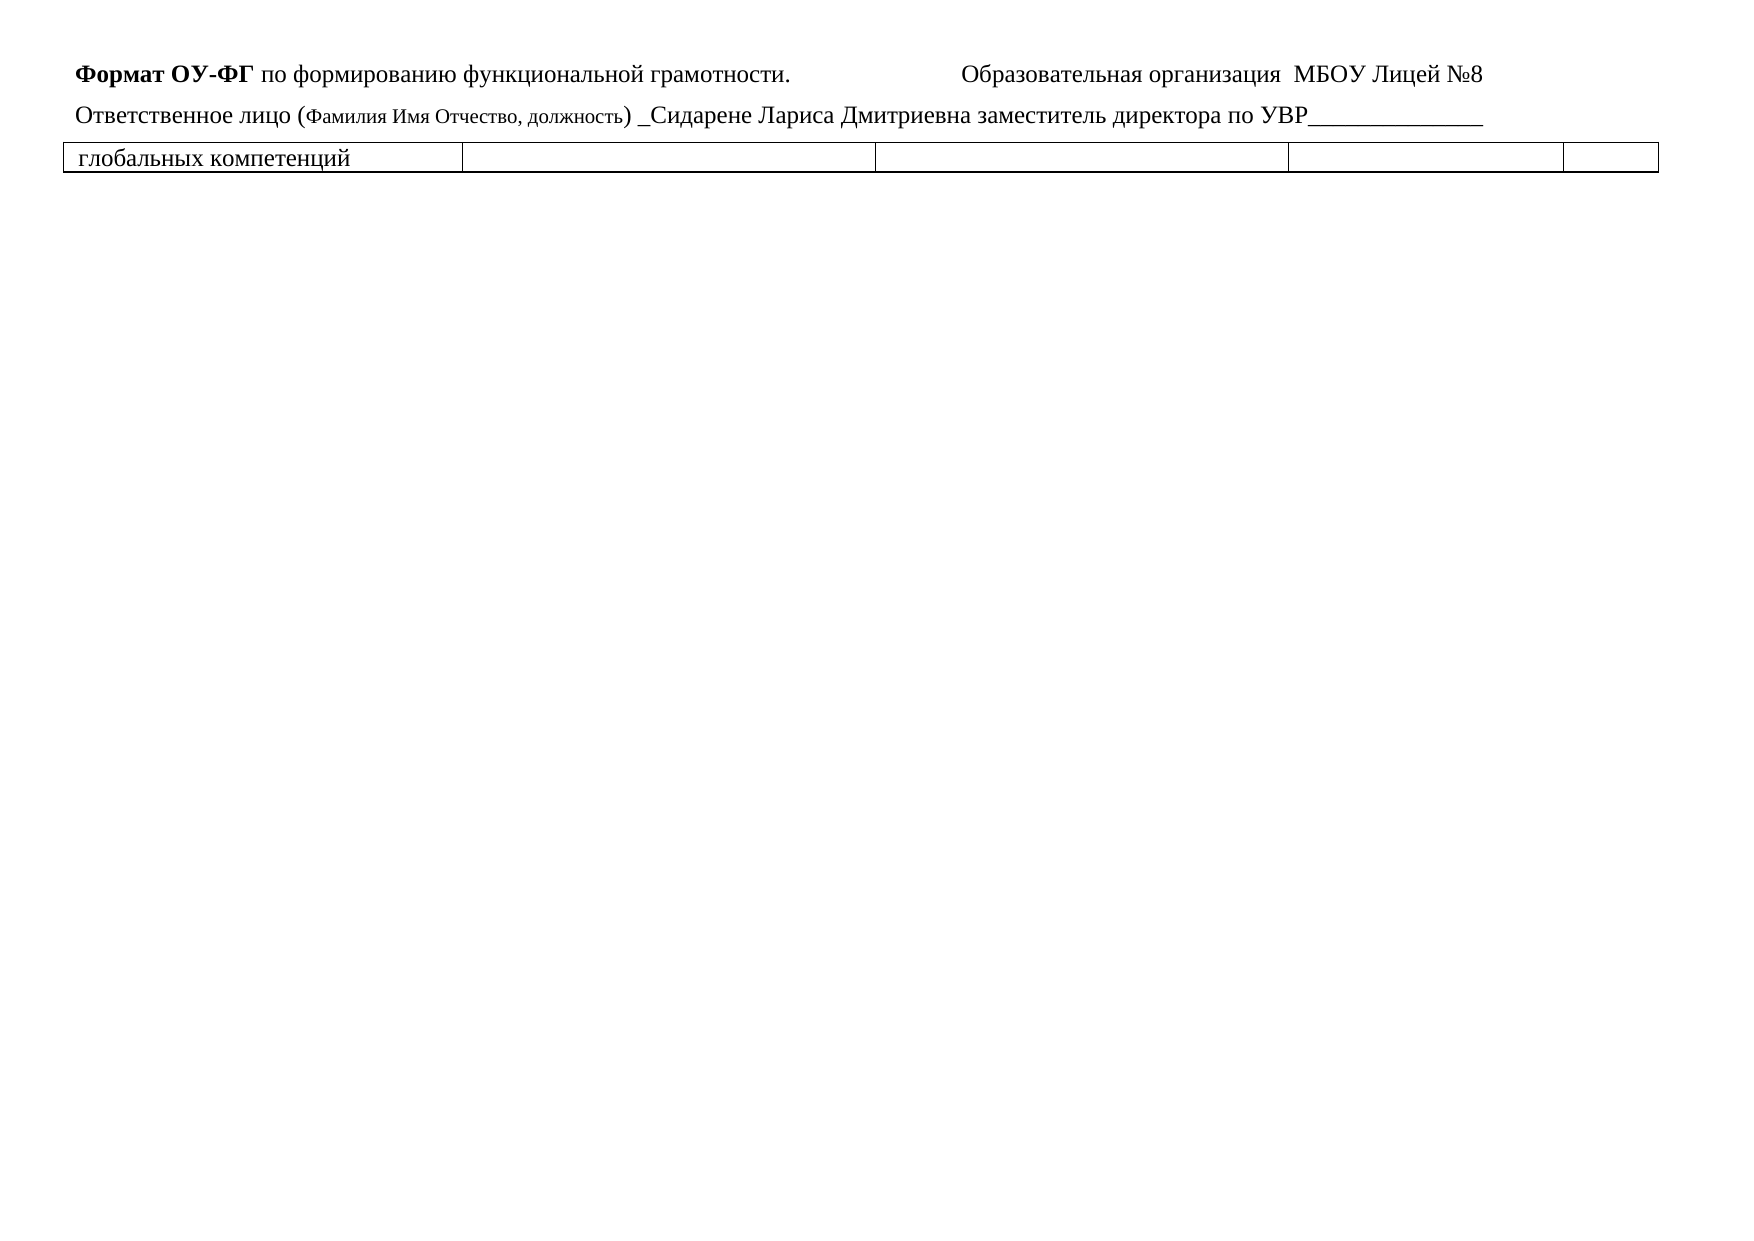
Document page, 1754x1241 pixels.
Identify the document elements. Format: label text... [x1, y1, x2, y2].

table_cell [1289, 143, 1563, 171]
table_cell [1564, 143, 1658, 171]
table_cell глобальных компетенций [64, 143, 462, 171]
table_cell [463, 143, 875, 171]
table_cell [876, 143, 1288, 171]
